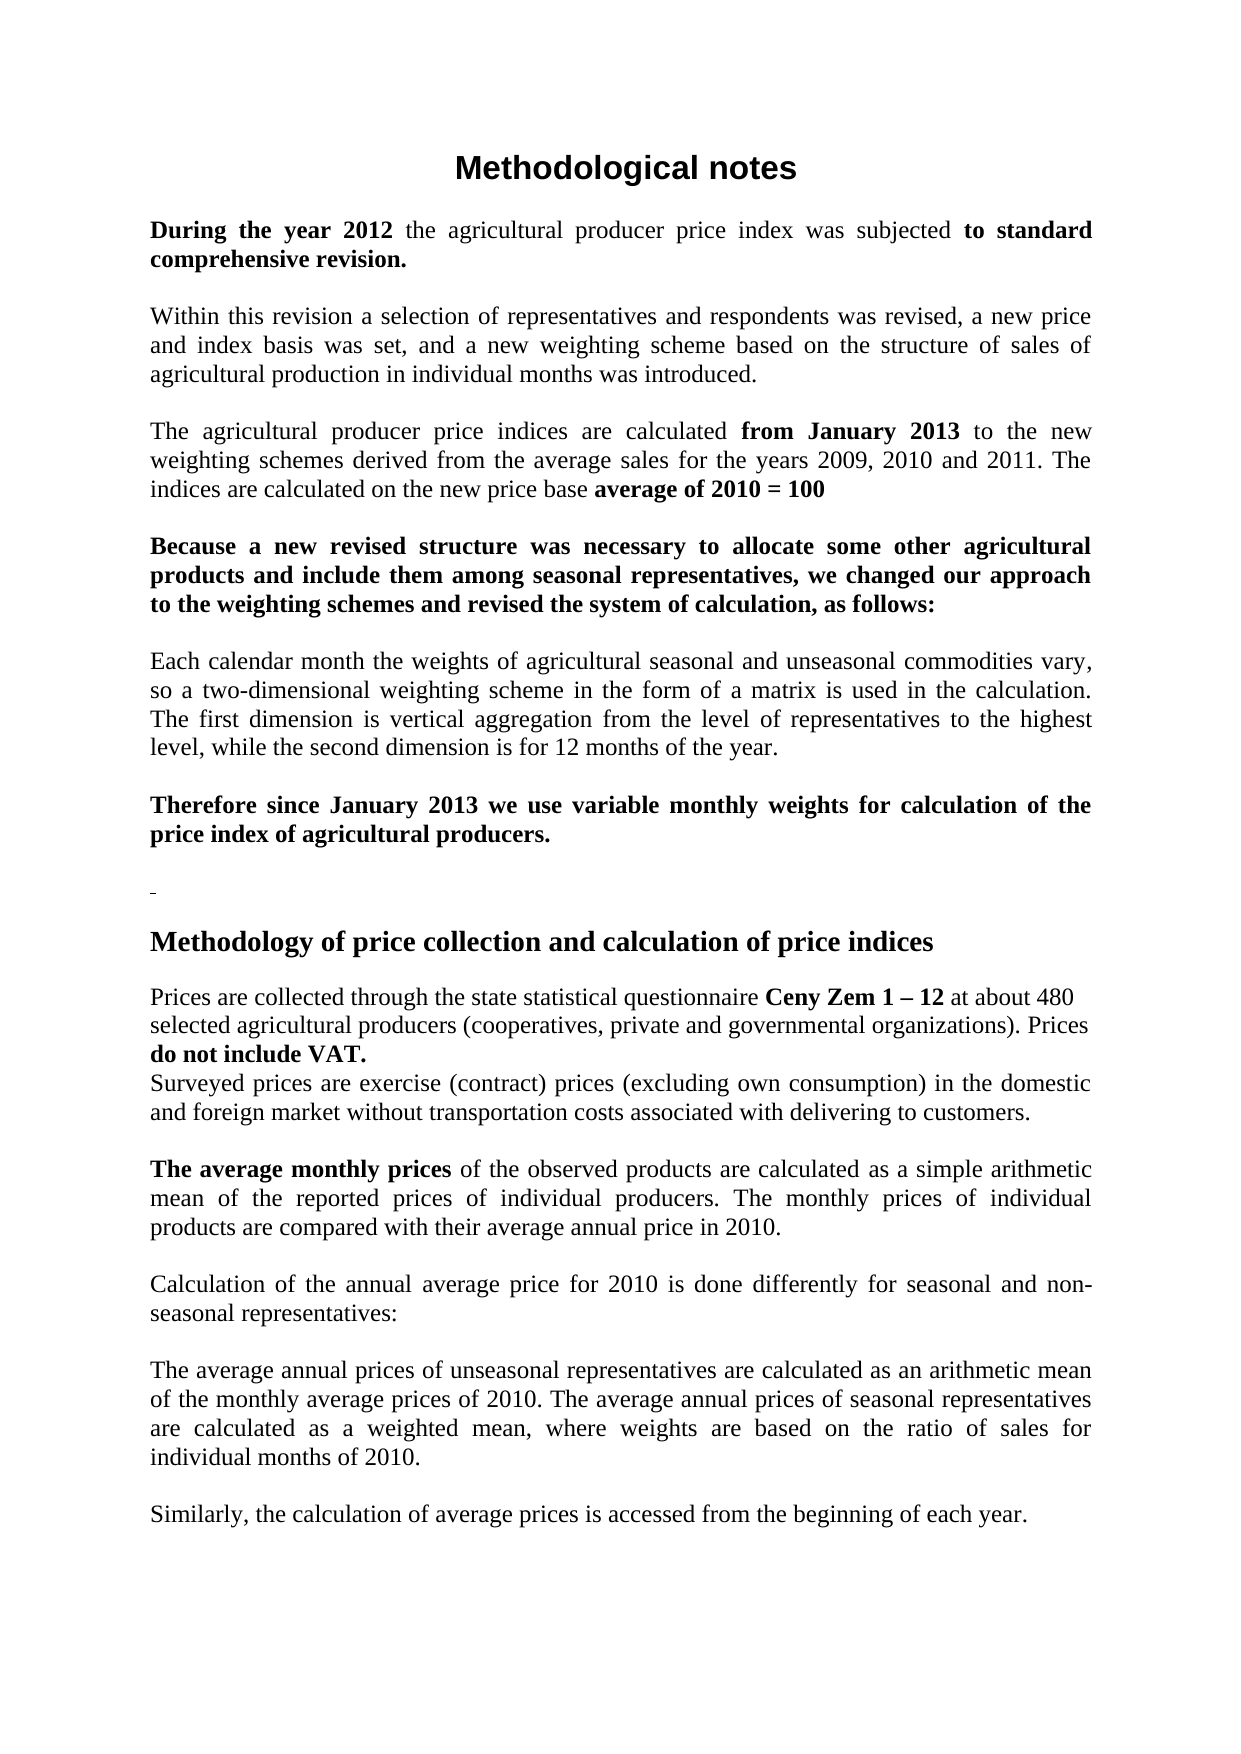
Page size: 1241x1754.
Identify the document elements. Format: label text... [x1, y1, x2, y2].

text Surveyed prices are exercise (contract) prices (excluding own consumption) in the domestic and foreign market without transportation costs associated with delivering to customers. [150, 1068, 1092, 1126]
title Methodological notes [150, 148, 1092, 186]
text Prices are collected through the state statistical questionnaire Ceny Zem 1 – 12 at about 480 selected agricultural producers (cooperatives, private and governmental organizations). Prices do not include VAT. [150, 982, 1092, 1068]
text The average annual prices of unseasonal representatives are calculated as an arithmetic mean of the monthly average prices of 2010. The average annual prices of seasonal representatives are calculated as a weighted mean, where weights are based on the ratio of sales for individual months of 2010. [150, 1327, 1092, 1471]
text The average monthly prices of the observed products are calculated as a simple arithmetic mean of the reported prices of individual producers. The monthly prices of individual products are compared with their average annual price in 2010. [150, 1154, 1092, 1241]
text Because a new revised structure was necessary to allocate some other agricultural products and include them among seasonal representatives, we changed our approach to the weighting schemes and revised the system of calculation, as follows: [150, 531, 1092, 617]
text Each calendar month the weights of agricultural seasonal and unseasonal commodities vary, so a two-dimensional weighting scheme in the form of a matrix is used in the calculation. The first dimension is vertical aggregation from the level of representatives to the highest level, while the second dimension is for 12 months of the year. [150, 646, 1092, 761]
text Within this revision a selection of representatives and respondents was revised, a new price and index basis was set, and a new weighting scheme based on the structure of sales of agricultural production in individual months was introduced. [150, 301, 1092, 387]
text During the year 2012 the agricultural producer price index was subjected to standard comprehensive revision. [150, 215, 1092, 272]
text Calculation of the annual average price for 2010 is done differently for seasonal and non-seasonal representatives: [150, 1269, 1092, 1327]
text The agricultural producer price indices are calculated from January 2013 to the new weighting schemes derived from the average sales for the years 2009, 2010 and 2011. The indices are calculated on the new price base average of 2010 = 100 [150, 416, 1092, 502]
text Methodology of price collection and calculation of price indices [150, 924, 1092, 958]
text Similarly, the calculation of average prices is accessed from the beginning of each year. [150, 1499, 1092, 1528]
text Therefore since January 2013 we use variable monthly weights for calculation of the price index of agricultural producers. [150, 790, 1092, 847]
